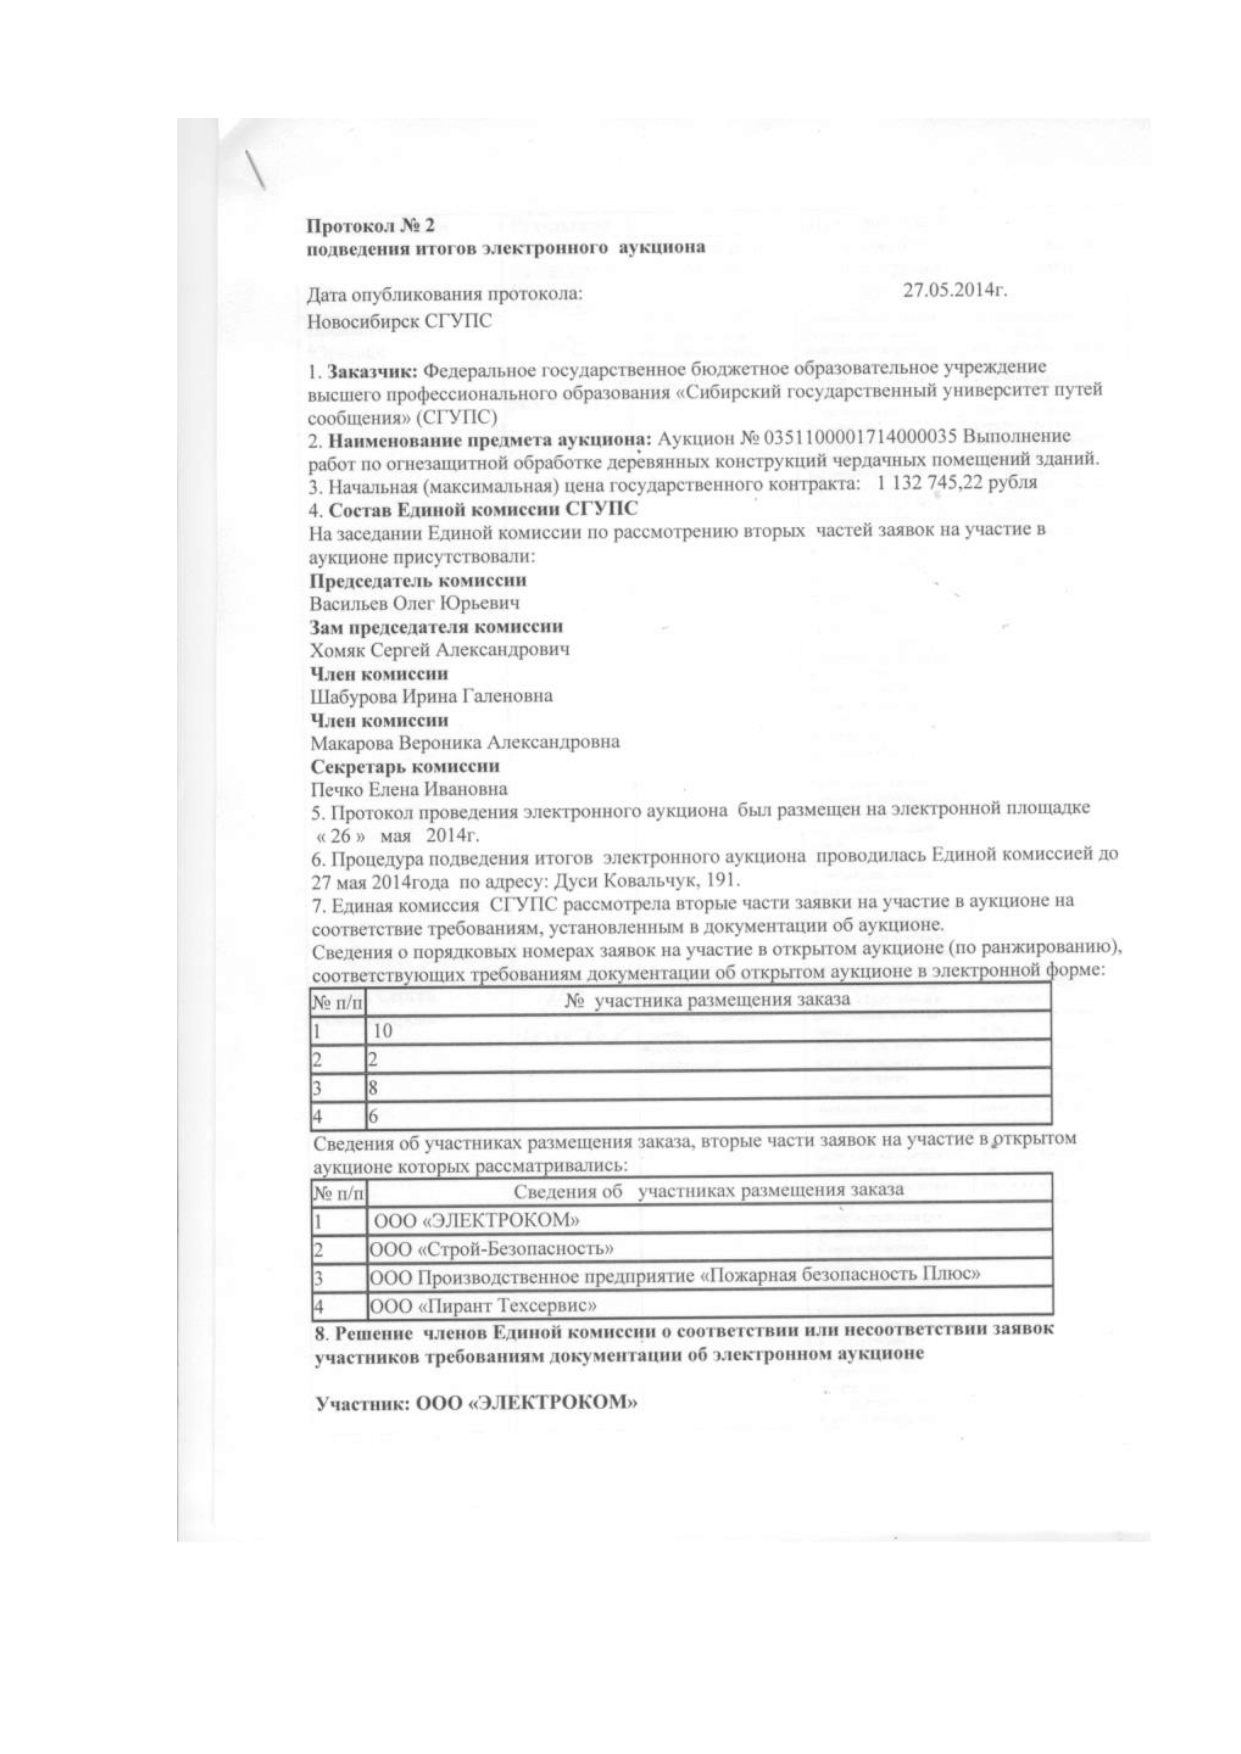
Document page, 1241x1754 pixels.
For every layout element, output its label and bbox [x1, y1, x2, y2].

picture [177, 118, 1152, 1543]
